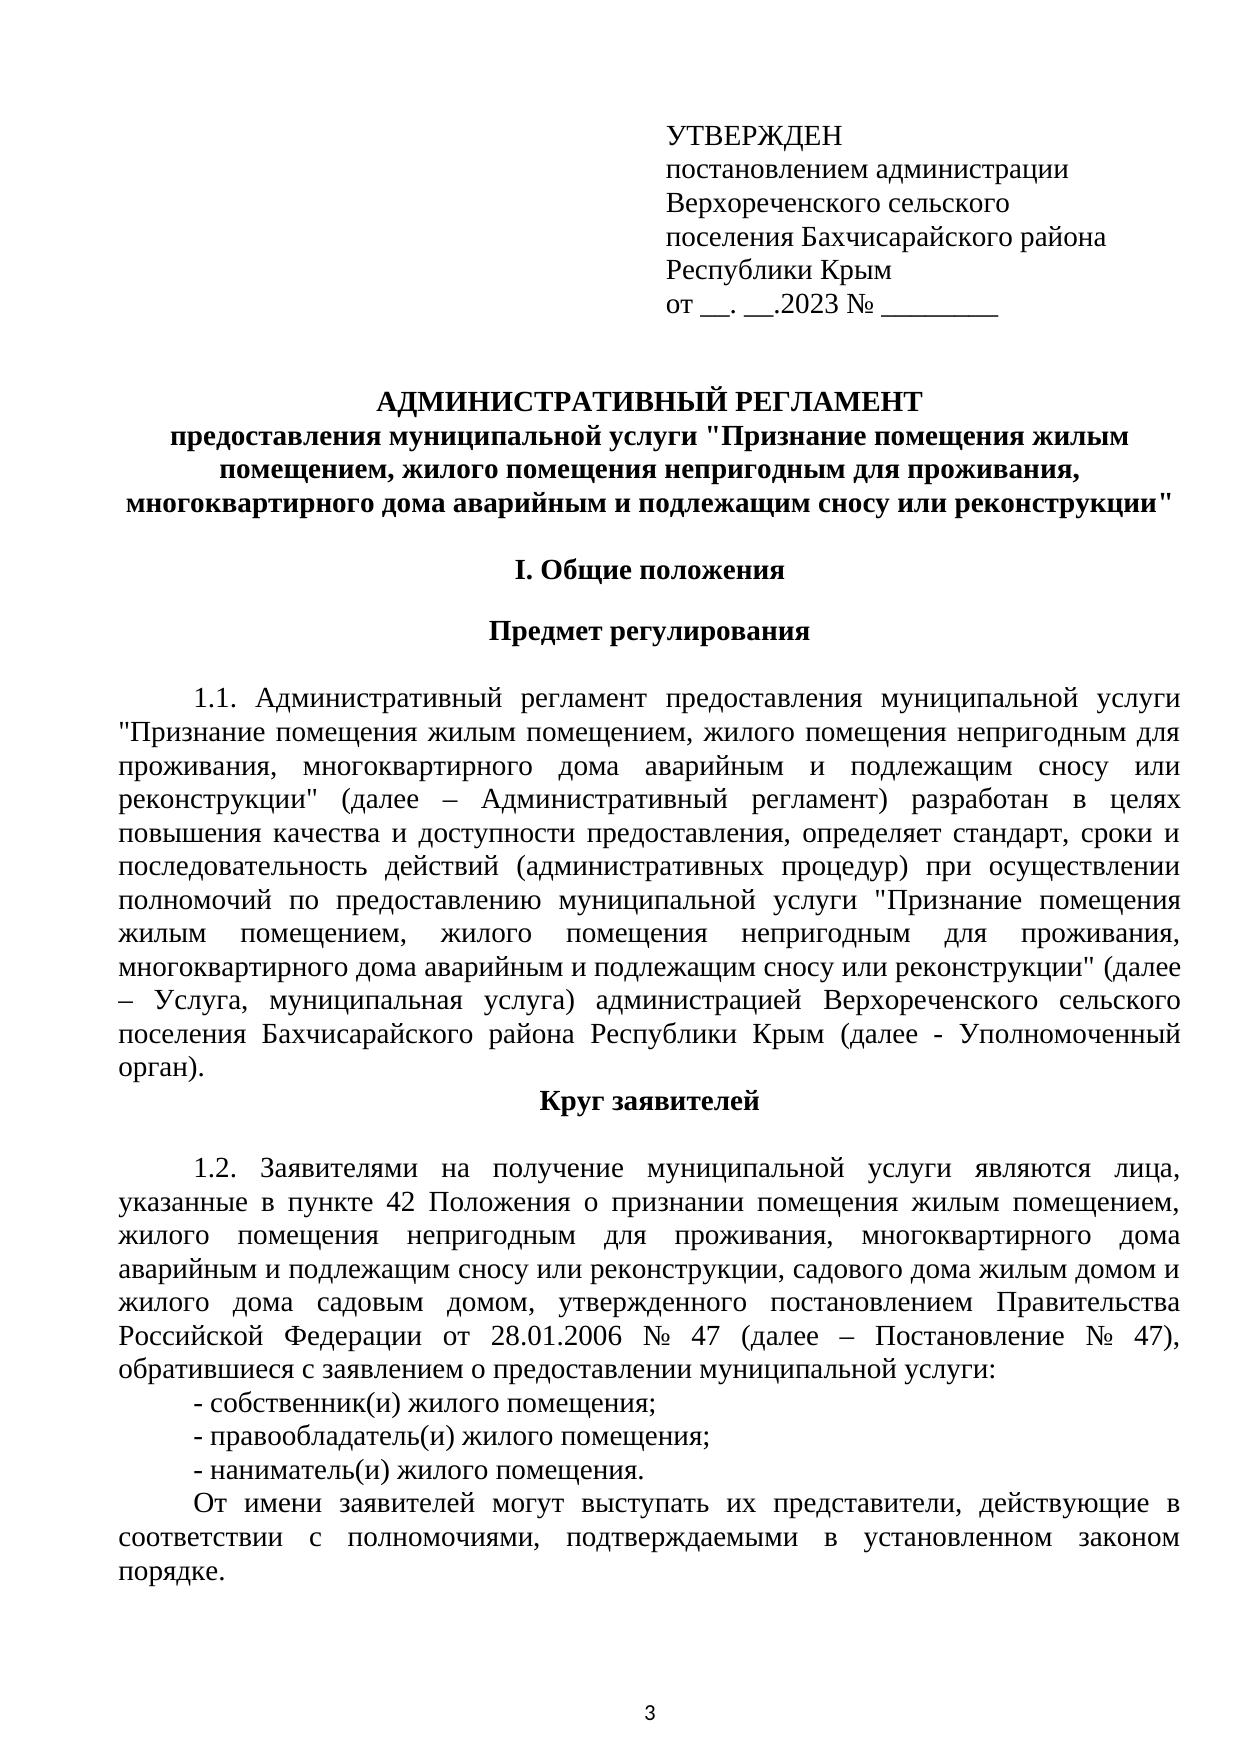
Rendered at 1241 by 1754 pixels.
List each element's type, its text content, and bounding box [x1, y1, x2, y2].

text АДМИНИСТРАТИВНЫЙ РЕГЛАМЕНТ предоставления муниципальной услуги "Признание помещения жилым помещением, жилого помещения непригодным для проживания, многоквартирного дома аварийным и подлежащим сносу или реконструкции" [118, 384, 1181, 518]
text 1.1. Административный регламент предоставления муниципальной услуги "Признание помещения жилым помещением, жилого помещения непригодным для проживания, многоквартирного дома аварийным и подлежащим сносу или реконструкции" (далее – Административный регламент) разработан в целях повышения качества и доступности предоставления, определяет стандарт, сроки и последовательность действий (административных процедур) при осуществлении полномочий по предоставлению муниципальной услуги "Признание помещения жилым помещением, жилого помещения непригодным для проживания, многоквартирного дома аварийным и подлежащим сносу или реконструкции" (далее – Услуга, муниципальная услуга) администрацией Верхореченского сельского поселения Бахчисарайского района Республики Крым (далее - Уполномоченный орган). [118, 681, 1181, 1083]
text Круг заявителей [118, 1083, 1181, 1117]
text Предмет регулирования [118, 613, 1181, 647]
text I. Общие положения [118, 552, 1181, 585]
text - наниматель(и) жилого помещения. [118, 1452, 1181, 1486]
table_header УТВЕРЖДЕН постановлением администрации Верхореченского сельского поселения Бахчисарайского района Республики Крым от __. __.2023 № ________ [654, 118, 1144, 319]
text 1.2. Заявителями на получение муниципальной услуги являются лица, указанные в пункте 42 Положения о признании помещения жилым помещением, жилого помещения непригодным для проживания, многоквартирного дома аварийным и подлежащим сносу или реконструкции, садового дома жилым домом и жилого дома садовым домом, утвержденного постановлением Правительства Российской Федерации от 28.01.2006 № 47 (далее – Постановление № 47), обратившиеся с заявлением о предоставлении муниципальной услуги: [118, 1150, 1181, 1385]
text - собственник(и) жилого помещения; [118, 1385, 1181, 1418]
text От имени заявителей могут выступать их представители, действующие в соответствии с полномочиями, подтверждаемыми в установленном законом порядке. [118, 1486, 1181, 1586]
text - правообладатель(и) жилого помещения; [118, 1418, 1181, 1452]
